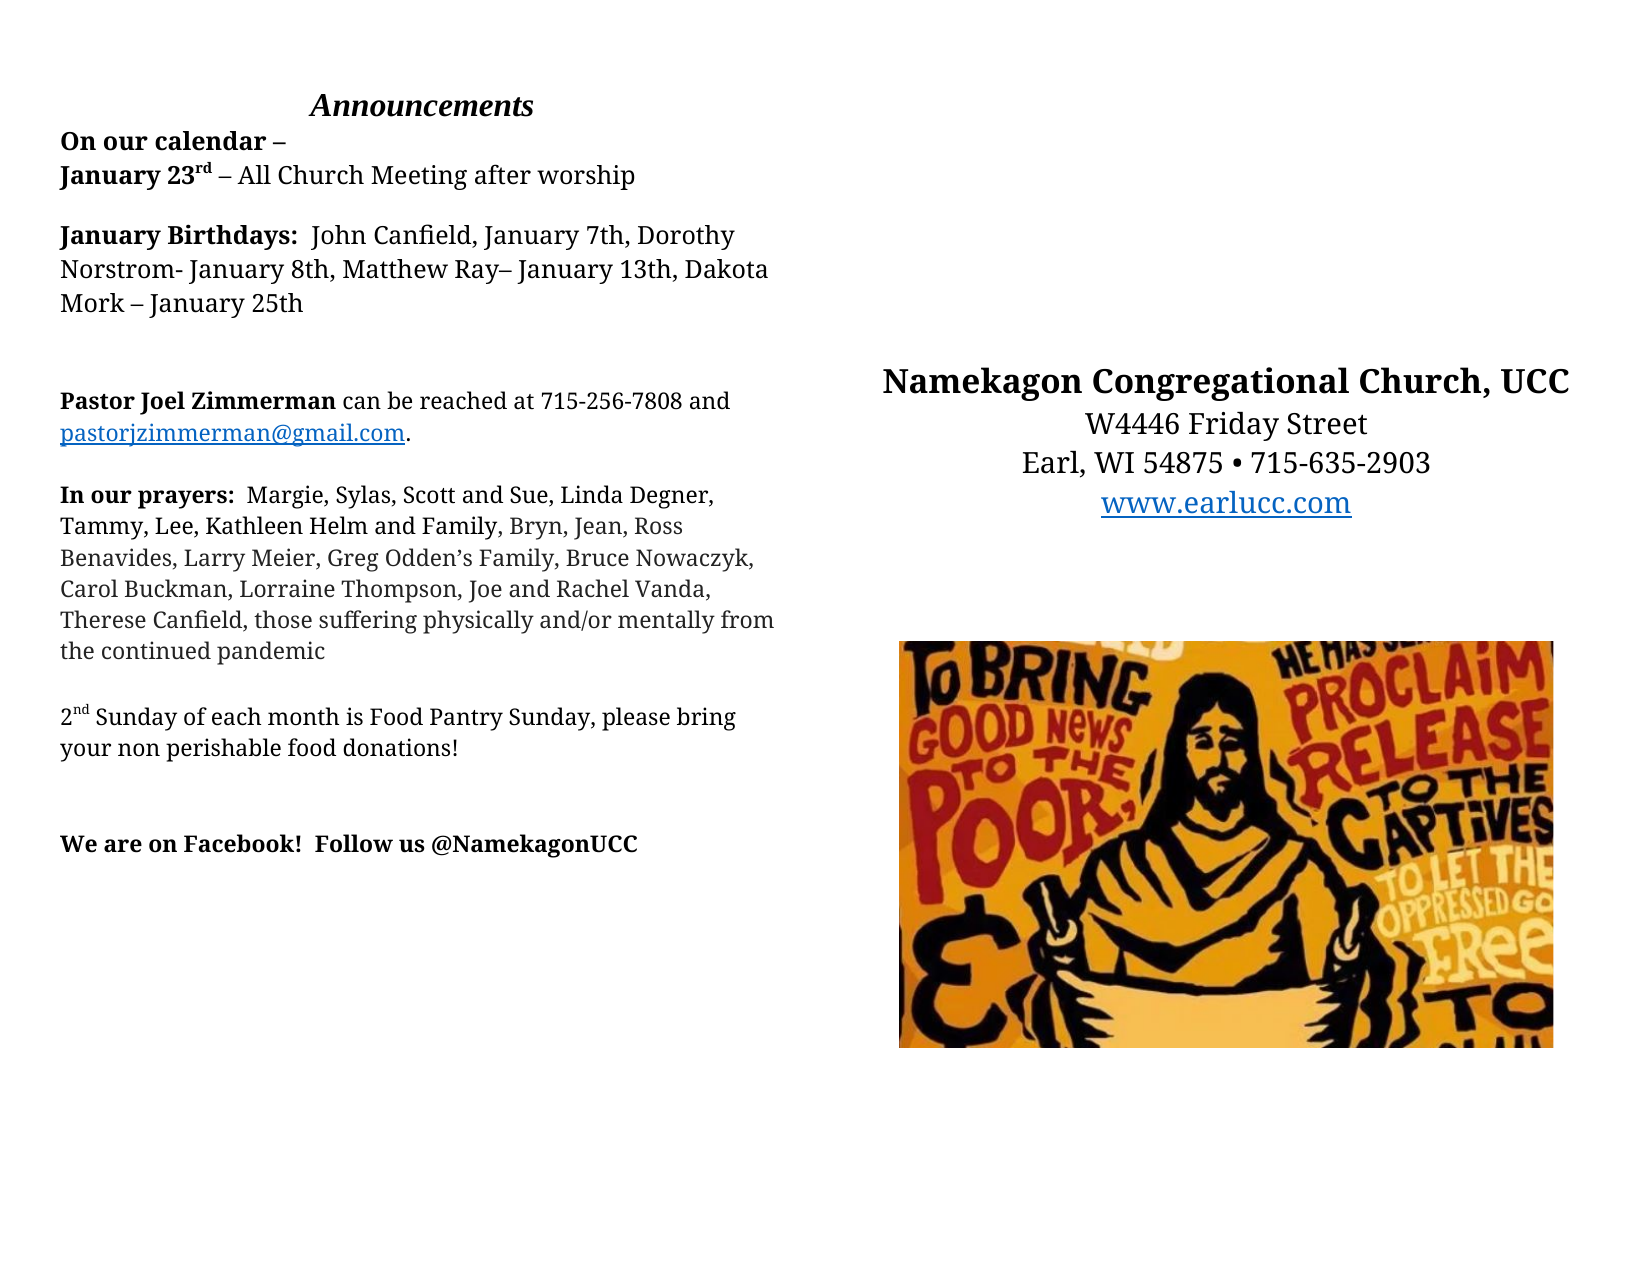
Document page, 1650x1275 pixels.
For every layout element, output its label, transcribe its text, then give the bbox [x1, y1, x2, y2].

text www.earlucc.com [862, 482, 1590, 522]
text Namekagon Congregational Church, UCC [862, 357, 1590, 403]
text Pastor Joel Zimmerman can be reached at 715-256-7808 and pastorjzimmerman@gmail.com. [60, 385, 787, 448]
text On our calendar – [60, 123, 787, 157]
picture [899, 641, 1554, 1048]
text We are on Facebook! Follow us @NamekagonUCC [60, 828, 787, 860]
text Announcements [60, 85, 787, 123]
text Earl, WI 54875 • 715-635-2903 [862, 443, 1590, 482]
text In our prayers: Margie, Sylas, Scott and Sue, Linda Degner, Tammy, Lee, Kathleen Helm and Family, Bryn, Jean, Ross Benavides, Larry Meier, Greg Odden’s Family, Bruce Nowaczyk, Carol Buckman, Lorraine Thompson, Joe and Rachel Vanda, Therese Canfield, those suffering physically and/or mentally from the continued pandemic [60, 479, 787, 667]
text W4446 Friday Street [862, 403, 1590, 443]
text January 23rd – All Church Meeting after worship [60, 157, 787, 191]
text 2nd Sunday of each month is Food Pantry Sunday, please bring your non perishable food donations! [60, 701, 787, 763]
text January Birthdays: John Canfield, January 7th, Dorothy Norstrom- January 8th, Matthew Ray– January 13th, Dakota Mork – January 25th [60, 218, 787, 320]
